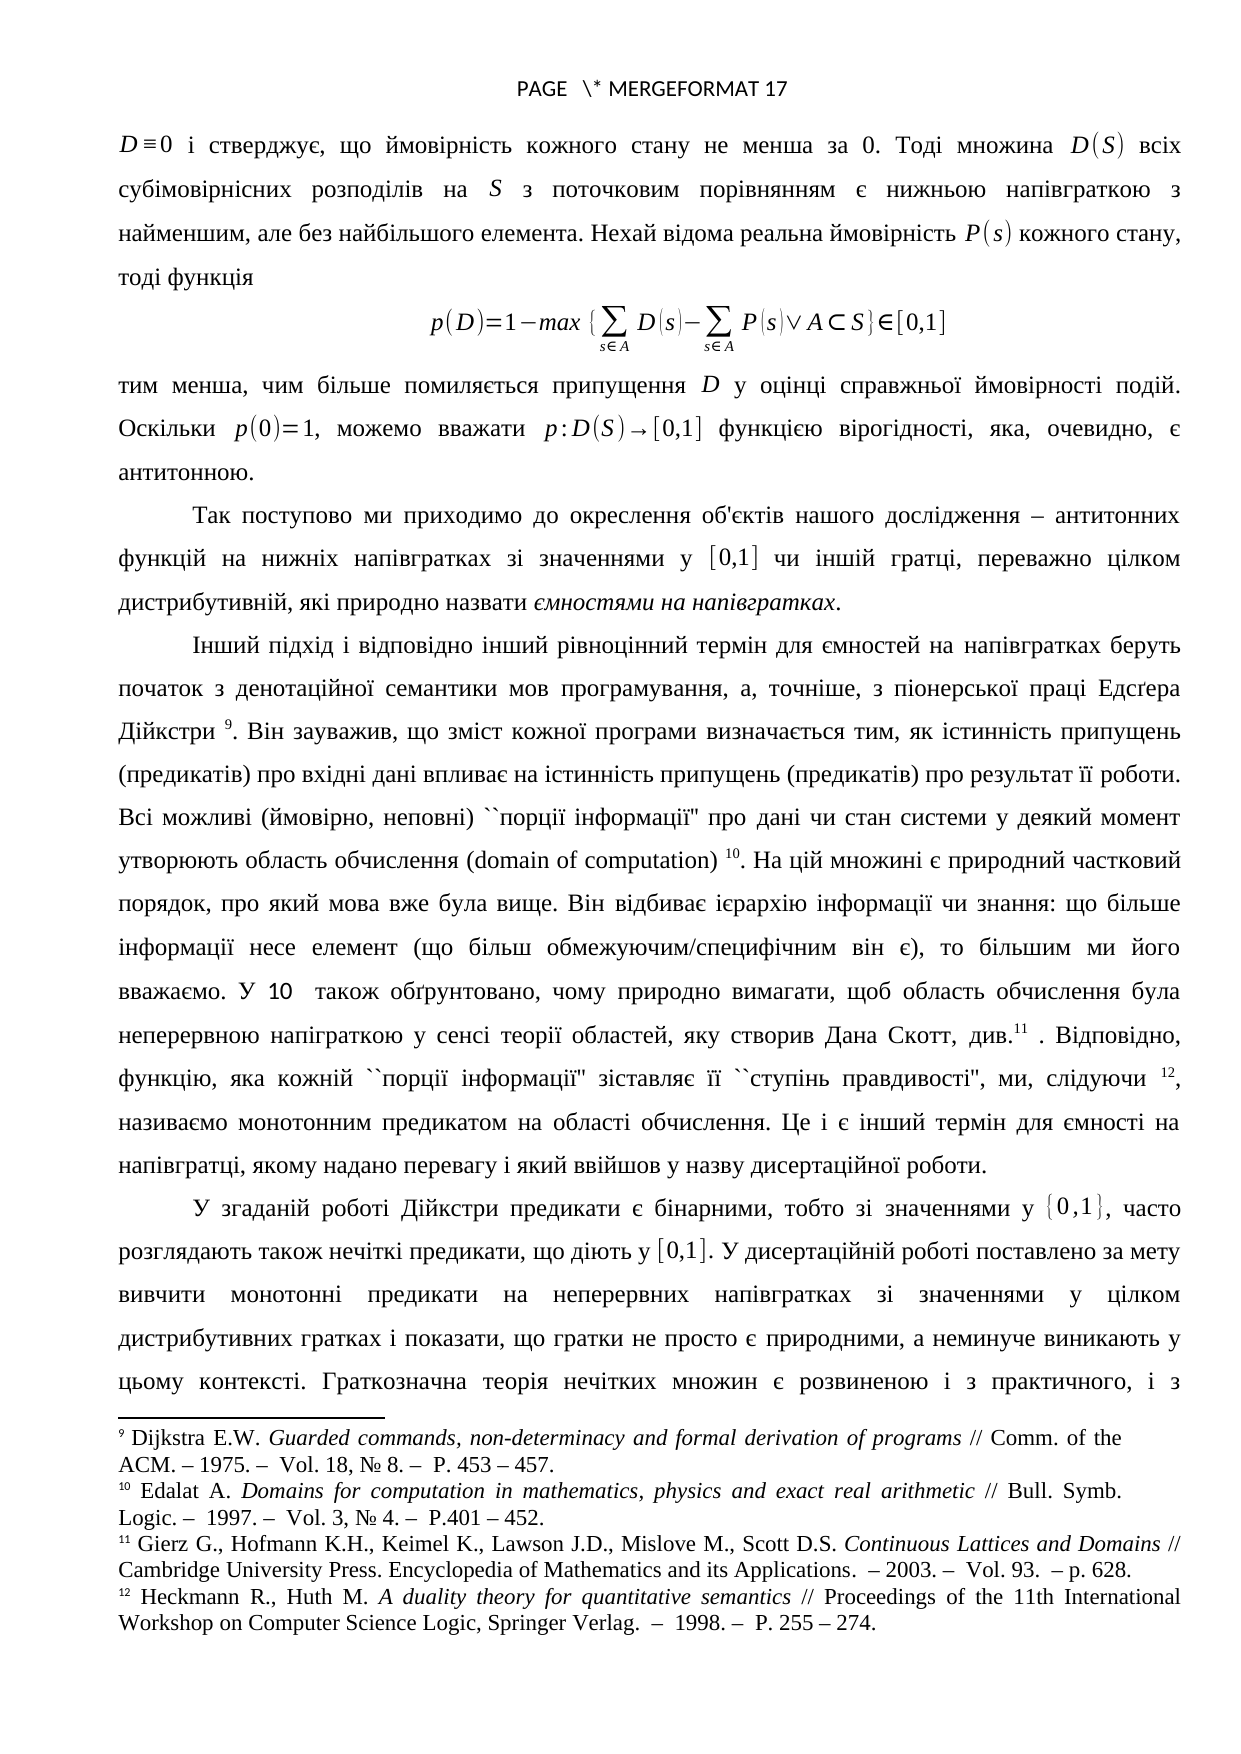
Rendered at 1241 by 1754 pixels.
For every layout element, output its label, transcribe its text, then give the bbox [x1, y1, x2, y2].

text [118, 1193, 1181, 1394]
text тим менша, чим більше помиляється припущення у оцінці справжньої ймовірності подій. Оскільки , можемо вважати функцією вірогідності, яка, очевидно, є антитонною. [118, 370, 1181, 486]
text Інший підхід і відповідно інший рівноцінний термін для ємностей на напівгратках беруть початок з денотаційної семантики мов програмування, а, точніше, з піонерської праці Едсґера Дійкстри . Він зауважив, що зміст кожної програми визначається тим, як істинність припущень (предикатів) про вхідні дані впливає на істинність припущень (предикатів) про результат її роботи. Всі можливі (ймовірно, неповні) ``порції інформації'' про дані чи стан системи у деякий момент утворюють область обчислення (domain of computation) . На цій множині є природний частковий порядок, про який мова вже була вище. Він відбиває ієрархію інформації чи знання: що більше інформації несе елемент (що більш обмежуючим/специфічним він є), то більшим ми його вважаємо. У 10 також обґрунтовано, чому природно вимагати, щоб область обчислення була неперервною напіграткою у сенсі теорії областей, яку створив Дана Скотт, див. . Відповідно, функцію, яка кожній ``порції інформації'' зіставляє її ``ступінь правдивості'', ми, слідуючи , називаємо монотонним предикатом на області обчислення. Це і є інший термін для ємності на напівгратці, якому надано перевагу і який ввійшов у назву дисертаційної роботи. [118, 630, 1181, 1178]
text Так поступово ми приходимо до окреслення об'єктів нашого дослідження – антитонних функцій на нижніх напівгратках зі значеннями у чи іншій гратці, переважно цілком дистрибутивній, які природно назвати ємностями на напівгратках. [118, 500, 1181, 615]
text Субімовірнісний розподіл надає точнішу інформацію, ніж (позначаємо ), якщо для всіх . Найменша інформація 0, гарантовано правильна, відповідає функції і стверджує, що ймовірність кожного стану не менша за 0. Тоді множина всіх субімовірнісних розподілів на з поточковим порівнянням є нижньою напівграткою з найменшим, але без найбільшого елемента. Нехай відома реальна ймовірність кожного стану, тоді функція [118, 130, 1181, 291]
